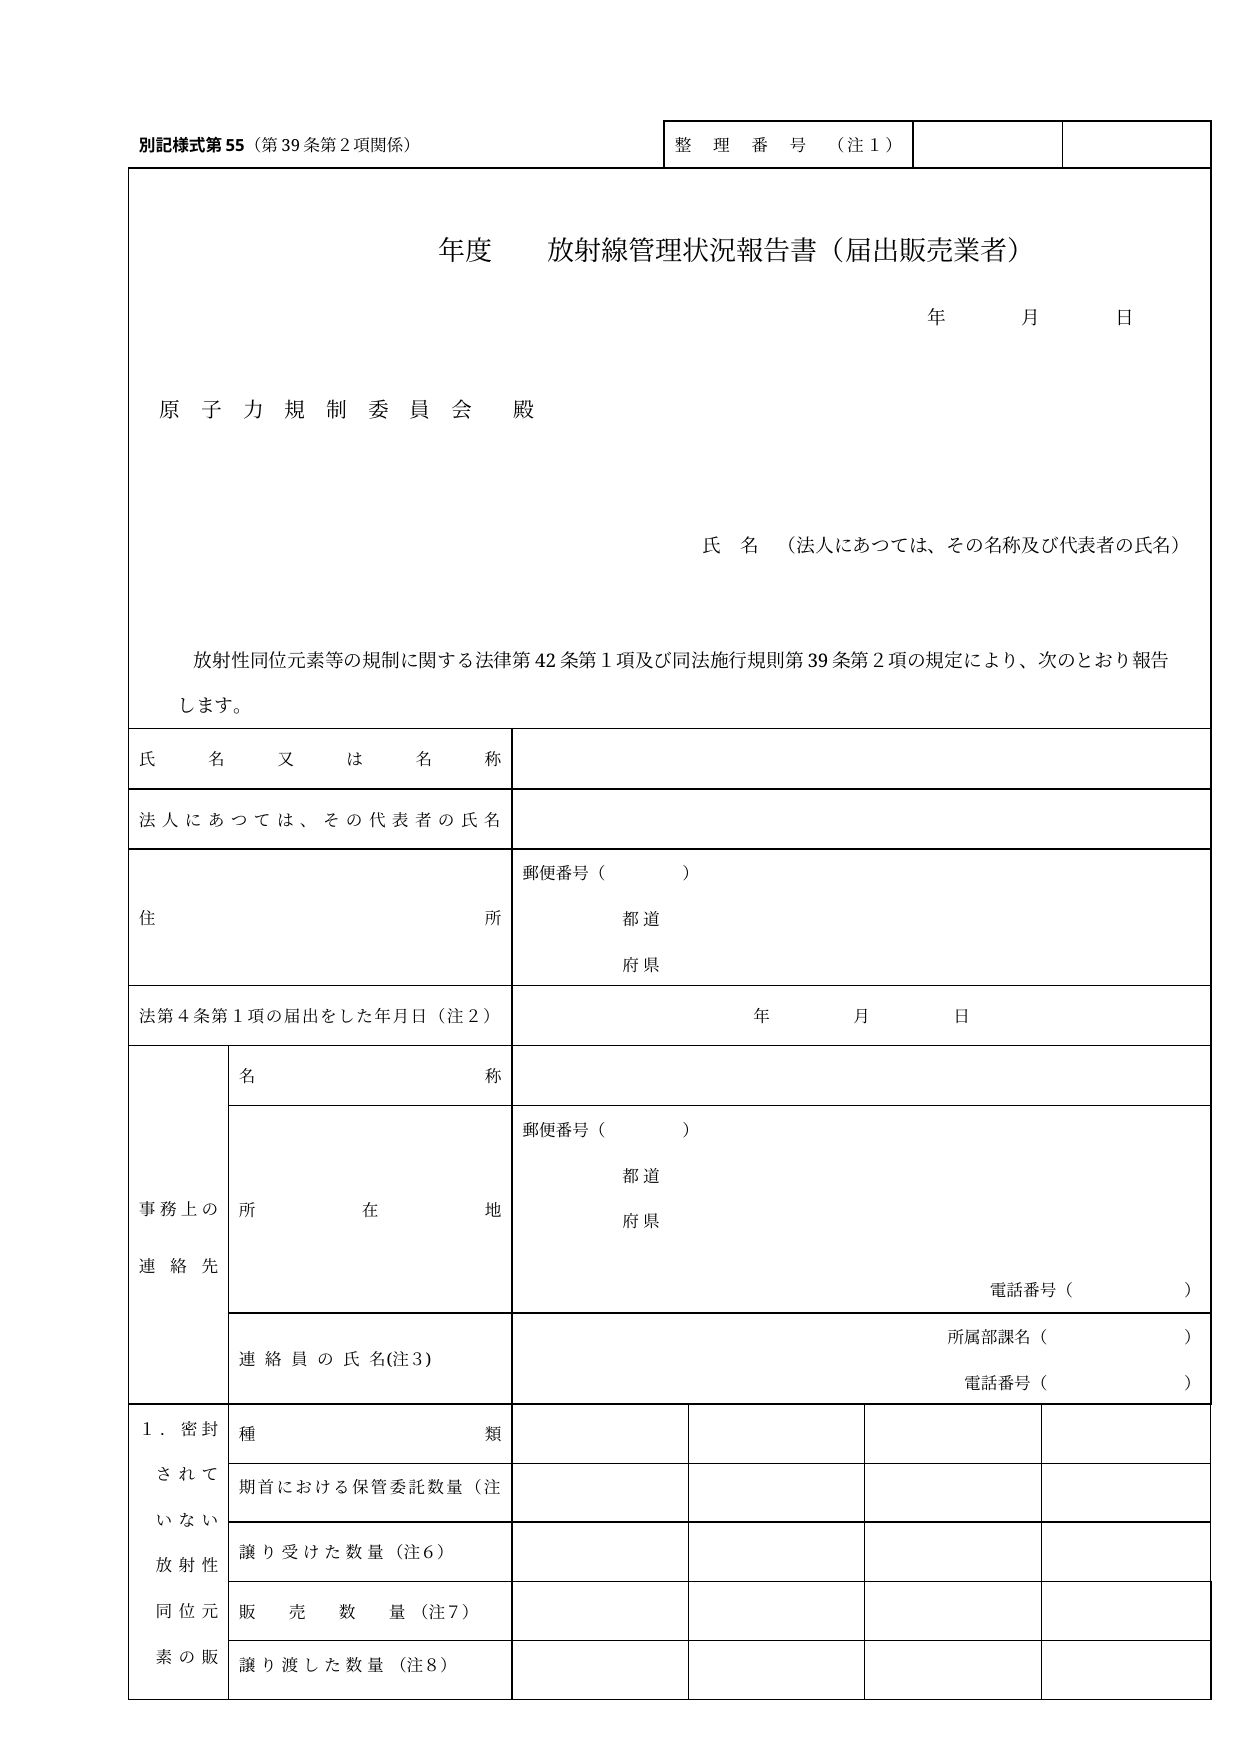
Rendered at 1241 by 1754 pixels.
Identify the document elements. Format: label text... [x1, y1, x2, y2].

table_cell [513, 1582, 688, 1639]
table_cell [689, 1641, 864, 1699]
table_cell [513, 1464, 688, 1521]
table_cell 期首における保管委託数量（注５） [229, 1464, 511, 1521]
table_cell 種類 [229, 1405, 511, 1462]
table_cell 販 売 数 量（注７） [229, 1582, 511, 1639]
table_cell 氏名又は名称 [129, 729, 511, 788]
table_cell [1042, 1523, 1210, 1581]
table_cell [865, 1464, 1041, 1521]
table_cell [513, 1523, 688, 1581]
table_cell １．密封されていない放射性同位元素の販売等の状況 （注４） [129, 1405, 228, 1699]
table_cell [513, 1405, 688, 1462]
table_cell [513, 729, 1210, 788]
table_cell 郵便番号（ ） 都 道 府 県 電話番号（ ） [513, 850, 1210, 985]
table_cell [689, 1523, 864, 1581]
table_cell [689, 1405, 864, 1462]
table_cell [1042, 1464, 1210, 1521]
table_cell [865, 1582, 1041, 1639]
table_cell 法人にあつては、その代表者の氏名 [129, 790, 511, 848]
table_cell 年 月 日 [513, 986, 1210, 1045]
table_cell 年度 放射線管理状況報告書（届出販売業者） 年 月 日 原 子 力 規 制 委 員 会 殿 氏 名 （法人にあつては、その名称及び代表者の氏名） 放射性同位元素等の規制に関する法律第42条第１項及び同法施行規則第39条第２項の規定により、次のとおり報告します。 [129, 169, 1210, 727]
table_cell [689, 1582, 864, 1639]
table_cell [865, 1405, 1041, 1462]
table_header [1063, 122, 1210, 167]
table_cell 名称 [229, 1046, 511, 1105]
table_cell [865, 1523, 1041, 1581]
table_cell [513, 790, 1210, 848]
table_cell 法第４条第１項の届出をした年月日（注２） [129, 986, 511, 1045]
table_header 整 理 番 号 （注１） [665, 122, 912, 167]
table_cell 郵便番号（ ） 都 道 府 県 電話番号（ ） [513, 1106, 1210, 1312]
table_header [914, 122, 1062, 167]
table_cell [1042, 1641, 1210, 1699]
table_cell 連絡員の氏名(注３) [229, 1314, 511, 1403]
table_cell [865, 1641, 1041, 1699]
table_cell 所在地 [229, 1106, 511, 1312]
table_cell 譲り渡した数量（注８） [229, 1641, 511, 1699]
table_cell 事務上の連絡先 [129, 1046, 228, 1403]
table_cell [1042, 1582, 1210, 1639]
table_cell [689, 1464, 864, 1521]
table_cell 譲り受けた数量（注６） [229, 1523, 511, 1581]
table_cell 所属部課名（ ） 電話番号（ ） ＦＡＸ番号（ ） メールアドレス（ ） [513, 1314, 1210, 1403]
table_header 別記様式第55（第39条第２項関係） ２ 放射線管理状況報告書（届出販売業者） [129, 120, 663, 167]
table_cell [513, 1046, 1210, 1105]
table_cell [1042, 1405, 1210, 1462]
table_cell 住所 [129, 850, 511, 985]
table_cell [513, 1641, 688, 1699]
